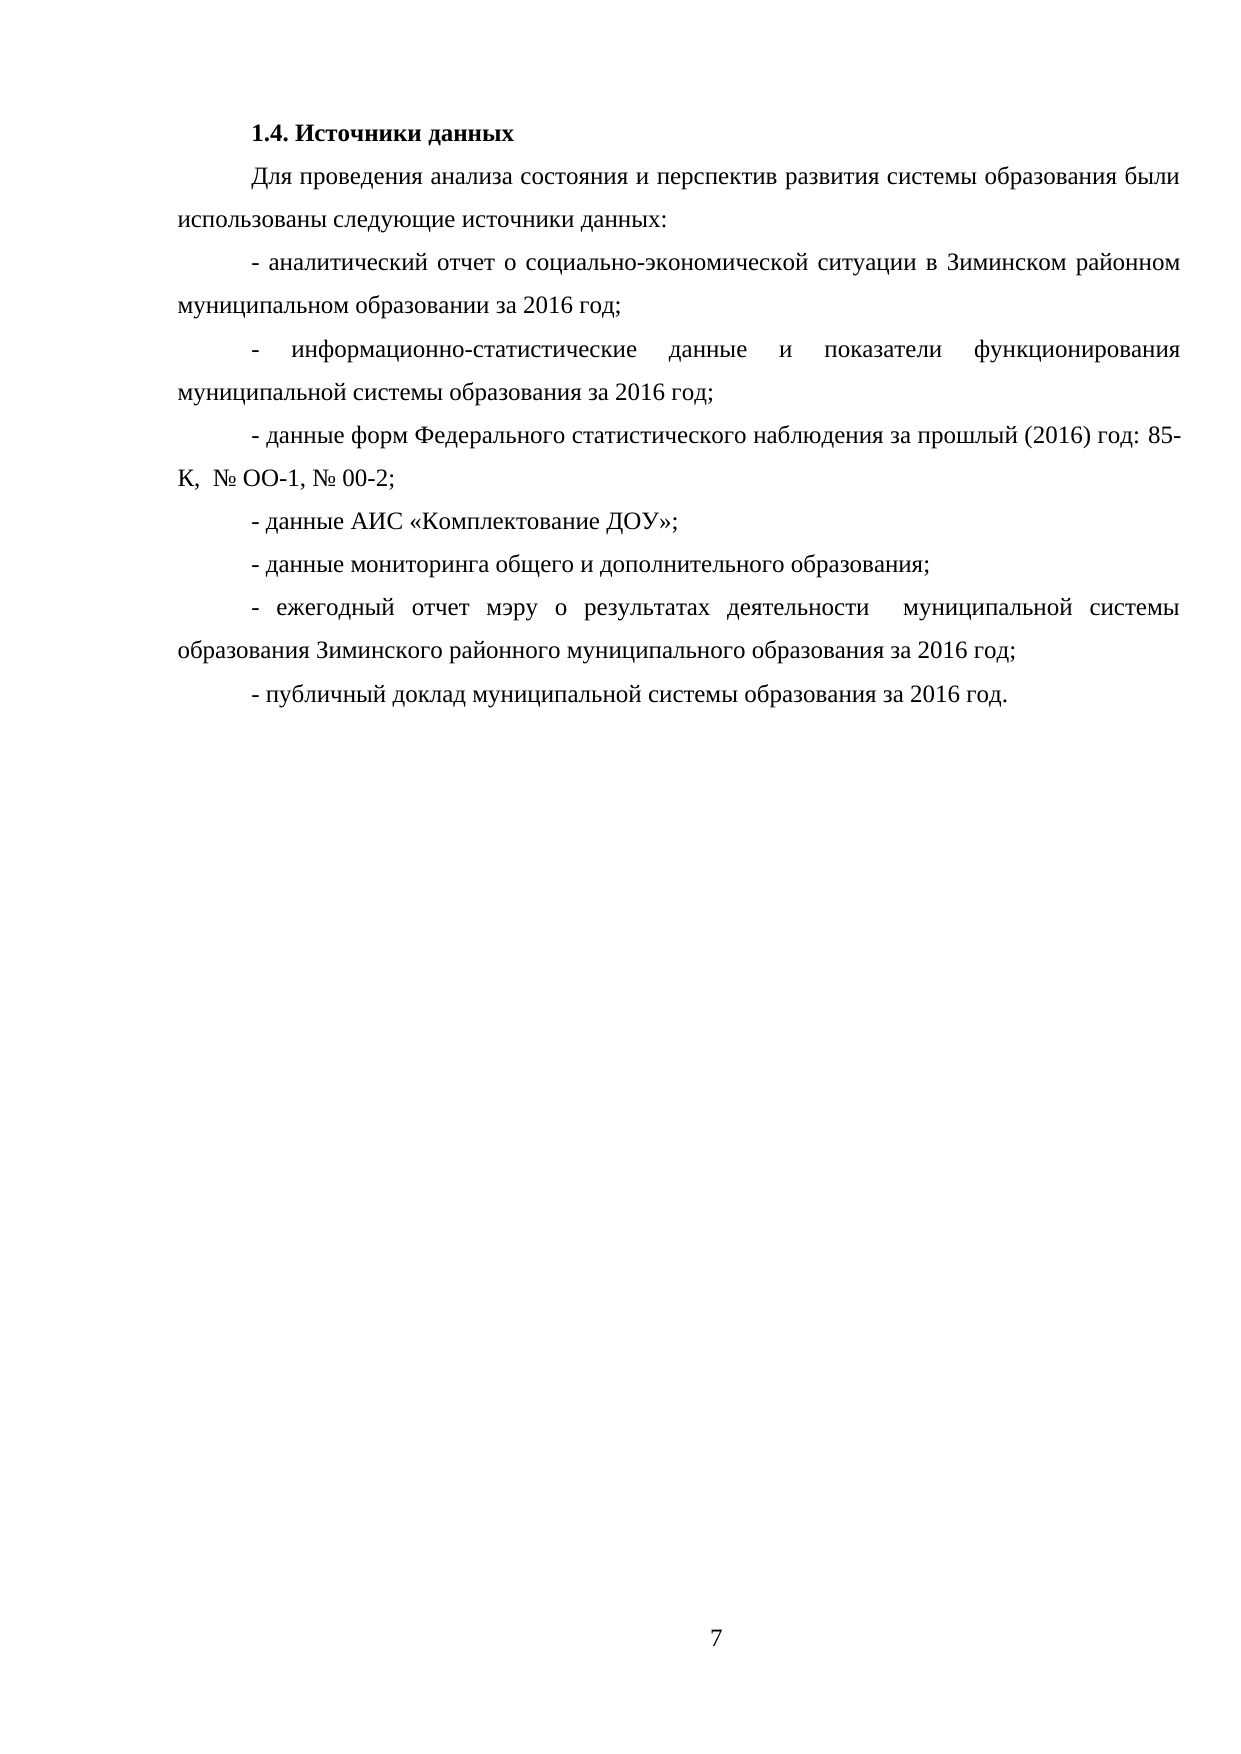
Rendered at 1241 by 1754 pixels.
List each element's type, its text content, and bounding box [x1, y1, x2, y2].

text Для проведения анализа состояния и перспектив развития системы образования были использованы следующие источники данных: [177, 161, 1181, 233]
text - информационно-статистические данные и показатели функционирования муниципальной системы образования за 2016 год; [177, 334, 1181, 406]
text - данные мониторинга общего и дополнительного образования; [177, 549, 1181, 578]
text - данные форм Федерального статистического наблюдения за прошлый (2016) год: 85-К, № ОО-1, № 00-2; [177, 420, 1181, 492]
text - аналитический отчет о социально-экономической ситуации в Зиминском районном муниципальном образовании за 2016 год; [177, 247, 1181, 319]
text - публичный доклад муниципальной системы образования за 2016 год. [177, 679, 1181, 707]
text - данные АИС «Комплектование ДОУ»; [177, 506, 1181, 535]
text - ежегодный отчет мэру о результатах деятельности муниципальной системы образования Зиминского районного муниципального образования за 2016 год; [177, 592, 1181, 664]
subtitle 1.4. Источники данных [177, 118, 1181, 147]
